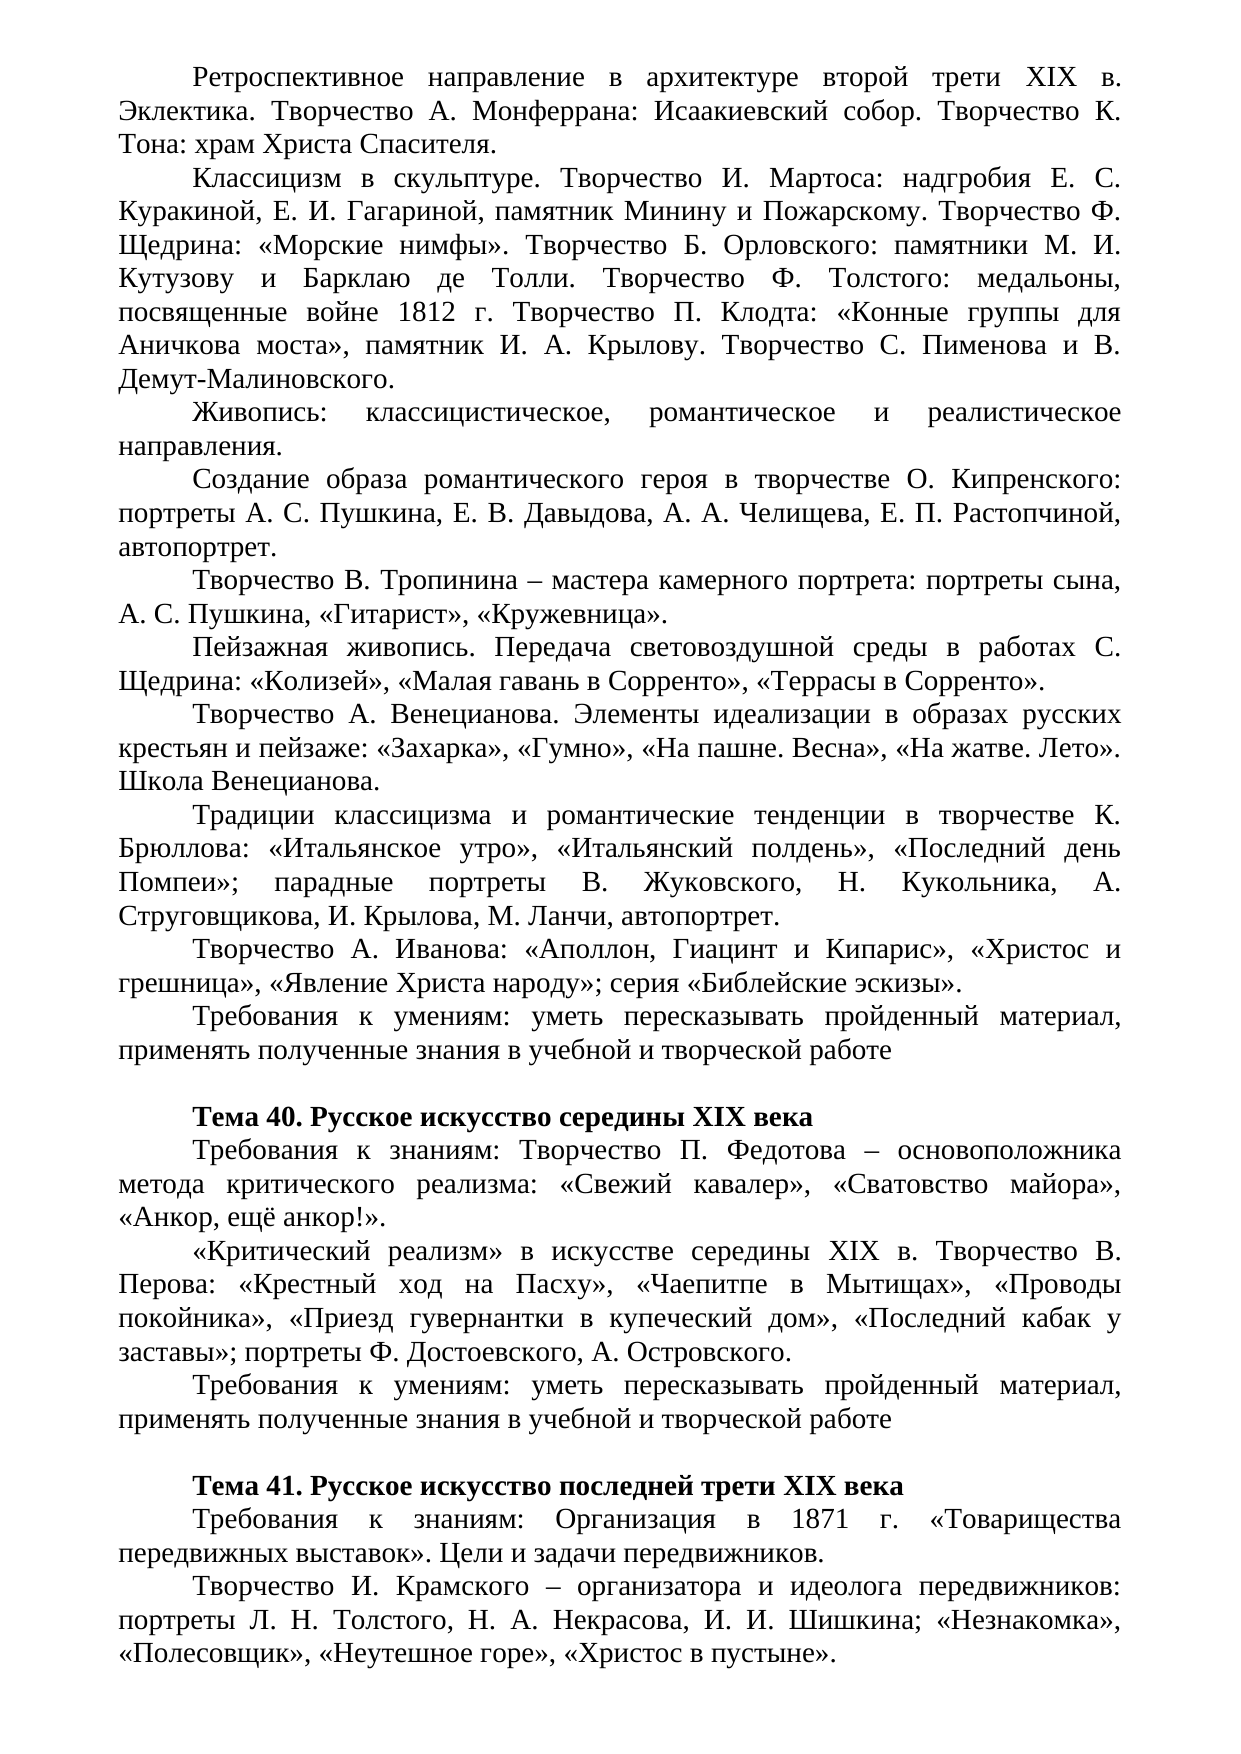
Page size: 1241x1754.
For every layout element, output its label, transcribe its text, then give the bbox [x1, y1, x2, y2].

text Творчество А. Иванова: «Аполлон, Гиацинт и Кипарис», «Христос и грешница», «Явление Христа народу»; серия «Библейские эскизы». [118, 931, 1122, 998]
text Творчество И. Крамского – организатора и идеолога передвижников: портреты Л. Н. Толстого, Н. А. Некрасова, И. И. Шишкина; «Незнакомка», «Полесовщик», «Неутешное горе», «Христос в пустыне». [118, 1568, 1122, 1669]
text Классицизм в скульптуре. Творчество И. Мартоса: надгробия Е. С. Куракиной, Е. И. Гагариной, памятник Минину и Пожарскому. Творчество Ф. Щедрина: «Морские нимфы». Творчество Б. Орловского: памятники М. И. Кутузову и Барклаю де Толли. Творчество Ф. Толстого: медальоны, посвященные войне . Творчество П. Клодта: «Конные группы для Аничкова моста», памятник И. А. Крылову. Творчество С. Пименова и В. Демут-Малиновского. [118, 160, 1122, 394]
text Живопись: классицистическое, романтическое и реалистическое направления. [118, 394, 1122, 462]
text Творчество В. Тропинина – мастера камерного портрета: портреты сына, А. С. Пушкина, «Гитарист», «Кружевница». [118, 562, 1122, 629]
text Требования к умениям: уметь пересказывать пройденный материал, применять полученные знания в учебной и творческой работе [118, 998, 1122, 1065]
text «Критический реализм» в искусстве середины XIX в. Творчество В. Перова: «Крестный ход на Пасху», «Чаепитпе в Мытищах», «Проводы покойника», «Приезд гувернантки в купеческий дом», «Последний кабак у заставы»; портреты Ф. Достоевского, А. Островского. [118, 1233, 1122, 1367]
text Требования к знаниям: Творчество П. Федотова – основоположника метода критического реализма: «Свежий кавалер», «Сватовство майора», «Анкор, ещё анкор!». [118, 1132, 1122, 1233]
text Тема 40. Русское искусство середины XIX века [118, 1099, 1122, 1132]
text Ретроспективное направление в архитектуре второй трети XIX в. Эклектика. Творчество А. Монферрана: Исаакиевский собор. Творчество К. Тона: храм Христа Спасителя. [118, 59, 1122, 160]
text Традиции классицизма и романтические тенденции в творчестве К. Брюллова: «Итальянское утро», «Итальянский полдень», «Последний день Помпеи»; парадные портреты В. Жуковского, Н. Кукольника, А. Струговщикова, И. Крылова, М. Ланчи, автопортрет. [118, 797, 1122, 931]
text Творчество А. Венецианова. Элементы идеализации в образах русских крестьян и пейзаже: «Захарка», «Гумно», «На пашне. Весна», «На жатве. Лето». Школа Венецианова. [118, 696, 1122, 797]
text Требования к умениям: уметь пересказывать пройденный материал, применять полученные знания в учебной и творческой работе [118, 1367, 1122, 1434]
text Требования к знаниям: Организация в . «Товарищества передвижных выставок». Цели и задачи передвижников. [118, 1501, 1122, 1568]
text Тема 41. Русское искусство последней трети XIX века [118, 1468, 1122, 1501]
text Создание образа романтического героя в творчестве О. Кипренского: портреты А. С. Пушкина, Е. В. Давыдова, А. А. Челищева, Е. П. Растопчиной, автопортрет. [118, 462, 1122, 562]
text Пейзажная живопись. Передача световоздушной среды в работах С. Щедрина: «Колизей», «Малая гавань в Сорренто», «Террасы в Сорренто». [118, 629, 1122, 696]
